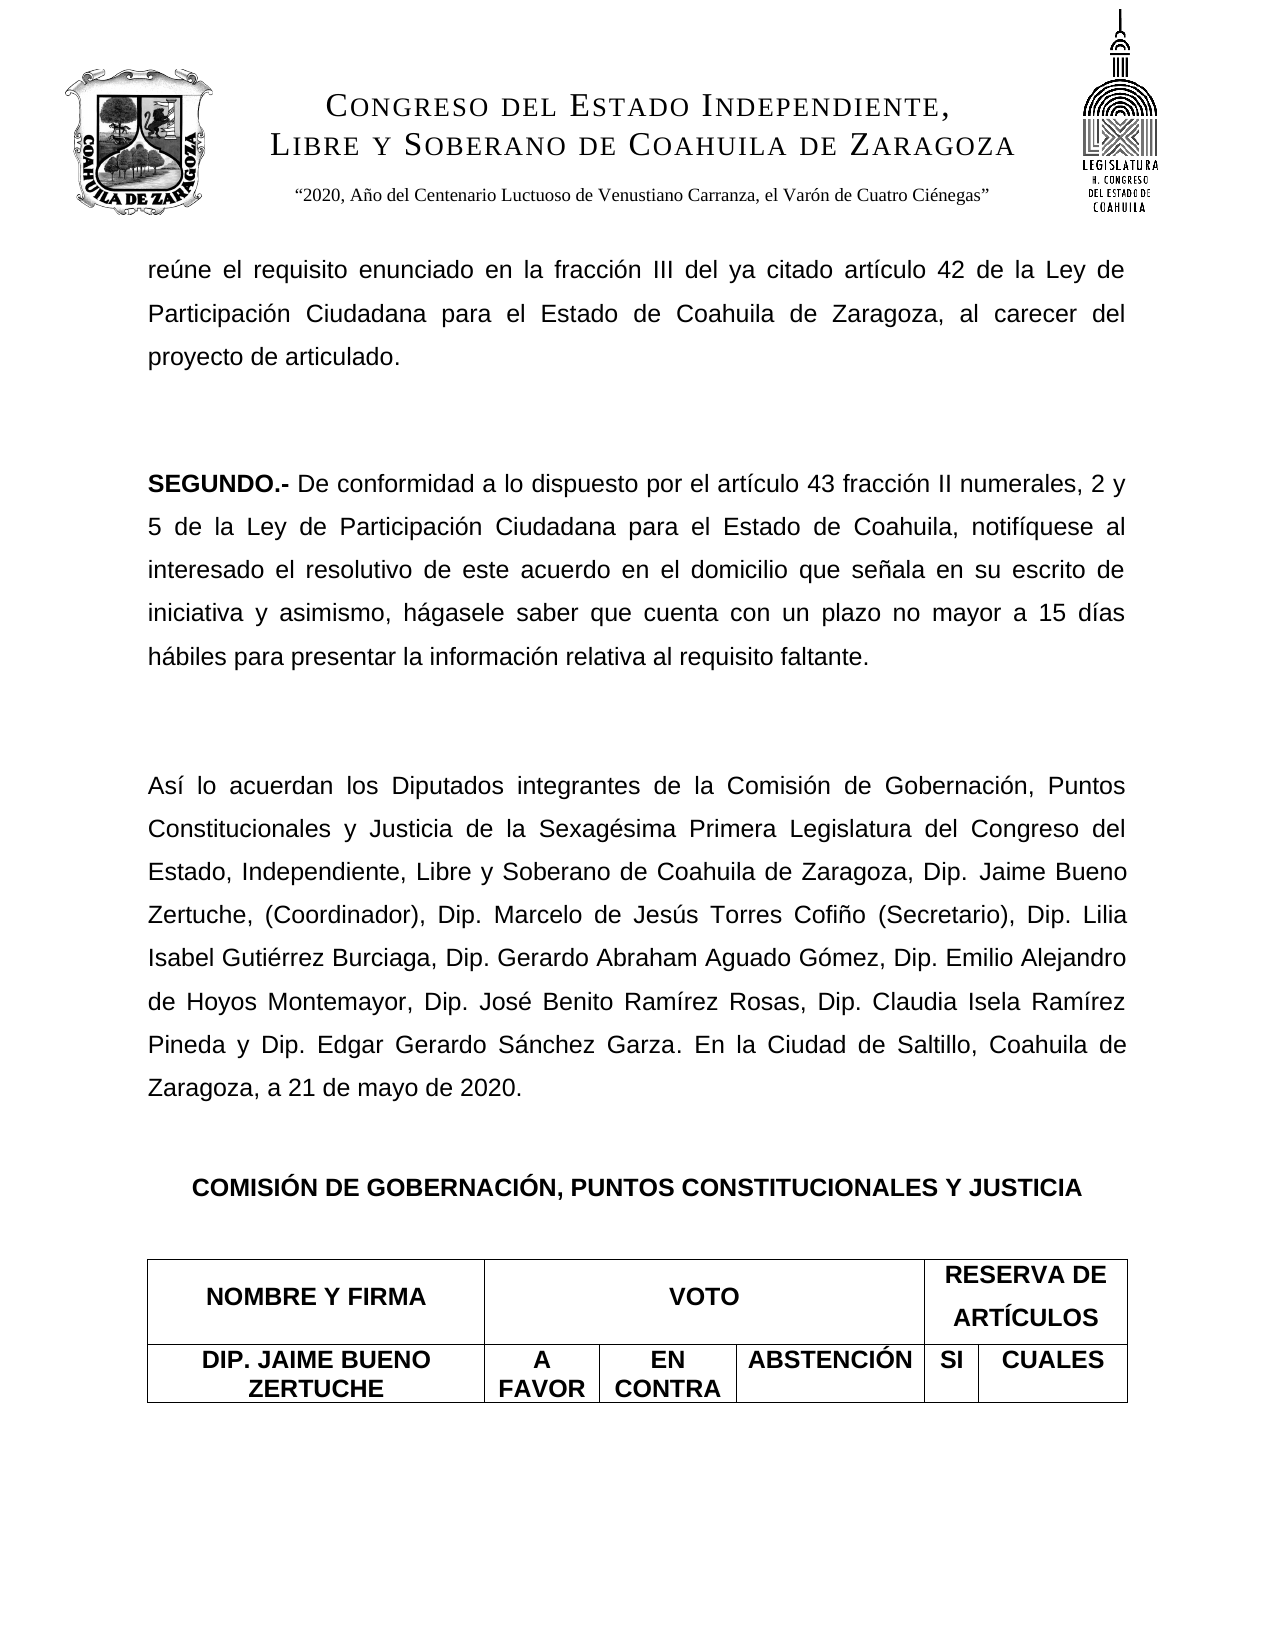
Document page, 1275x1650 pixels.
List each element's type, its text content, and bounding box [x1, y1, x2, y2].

table_cell A FAVOR [485, 1345, 599, 1402]
table_cell SI [925, 1345, 978, 1402]
picture [1083, 9, 1158, 212]
table_header NOMBRE Y FIRMA [148, 1260, 484, 1344]
table_header VOTO [485, 1260, 924, 1344]
table_header RESERVA DE ARTÍCULOS [925, 1260, 1127, 1344]
picture [64, 69, 213, 215]
table_cell ABSTENCIÓN [737, 1345, 924, 1402]
table_cell CUALES [979, 1345, 1127, 1402]
text SEGUNDO.- De conformidad a lo dispuesto por el artículo 43 fracción II numerales, 2 y 5 de la Ley de Participación Ciudadana para el Estado de Coahuila, notifíquese al interesado el resolutivo de este acuerdo en el domicilio que señala en su escrito de iniciativa y asimismo, hágasele saber que cuenta con un plazo no mayor a 15 días hábiles para presentar la información relativa al requisito faltante. [148, 469, 1127, 670]
table_cell EN CONTRA [600, 1345, 736, 1402]
text COMISIÓN DE GOBERNACIÓN, PUNTOS CONSTITUCIONALES Y JUSTICIA [148, 1173, 1127, 1201]
table_cell DIP. JAIME BUENO ZERTUCHE (COORDINADOR) [148, 1345, 484, 1402]
text Así lo acuerdan los Diputados integrantes de la Comisión de Gobernación, Puntos Constitucionales y Justicia de la Sexagésima Primera Legislatura del Congreso del Estado, Independiente, Libre y Soberano de Coahuila de Zaragoza, Dip. Jaime Bueno Zertuche, (Coordinador), Dip. Marcelo de Jesús Torres Cofiño (Secretario), Dip. Lilia Isabel Gutiérrez Burciaga, Dip. Gerardo Abraham Aguado Gómez, Dip. Emilio Alejandro de Hoyos Montemayor, Dip. José Benito Ramírez Rosas, Dip. Claudia Isela Ramírez Pineda y Dip. Edgar Gerardo Sánchez Garza. En la Ciudad de Saltillo, Coahuila de Zaragoza, a 21 de mayo de 2020. [148, 771, 1127, 1101]
